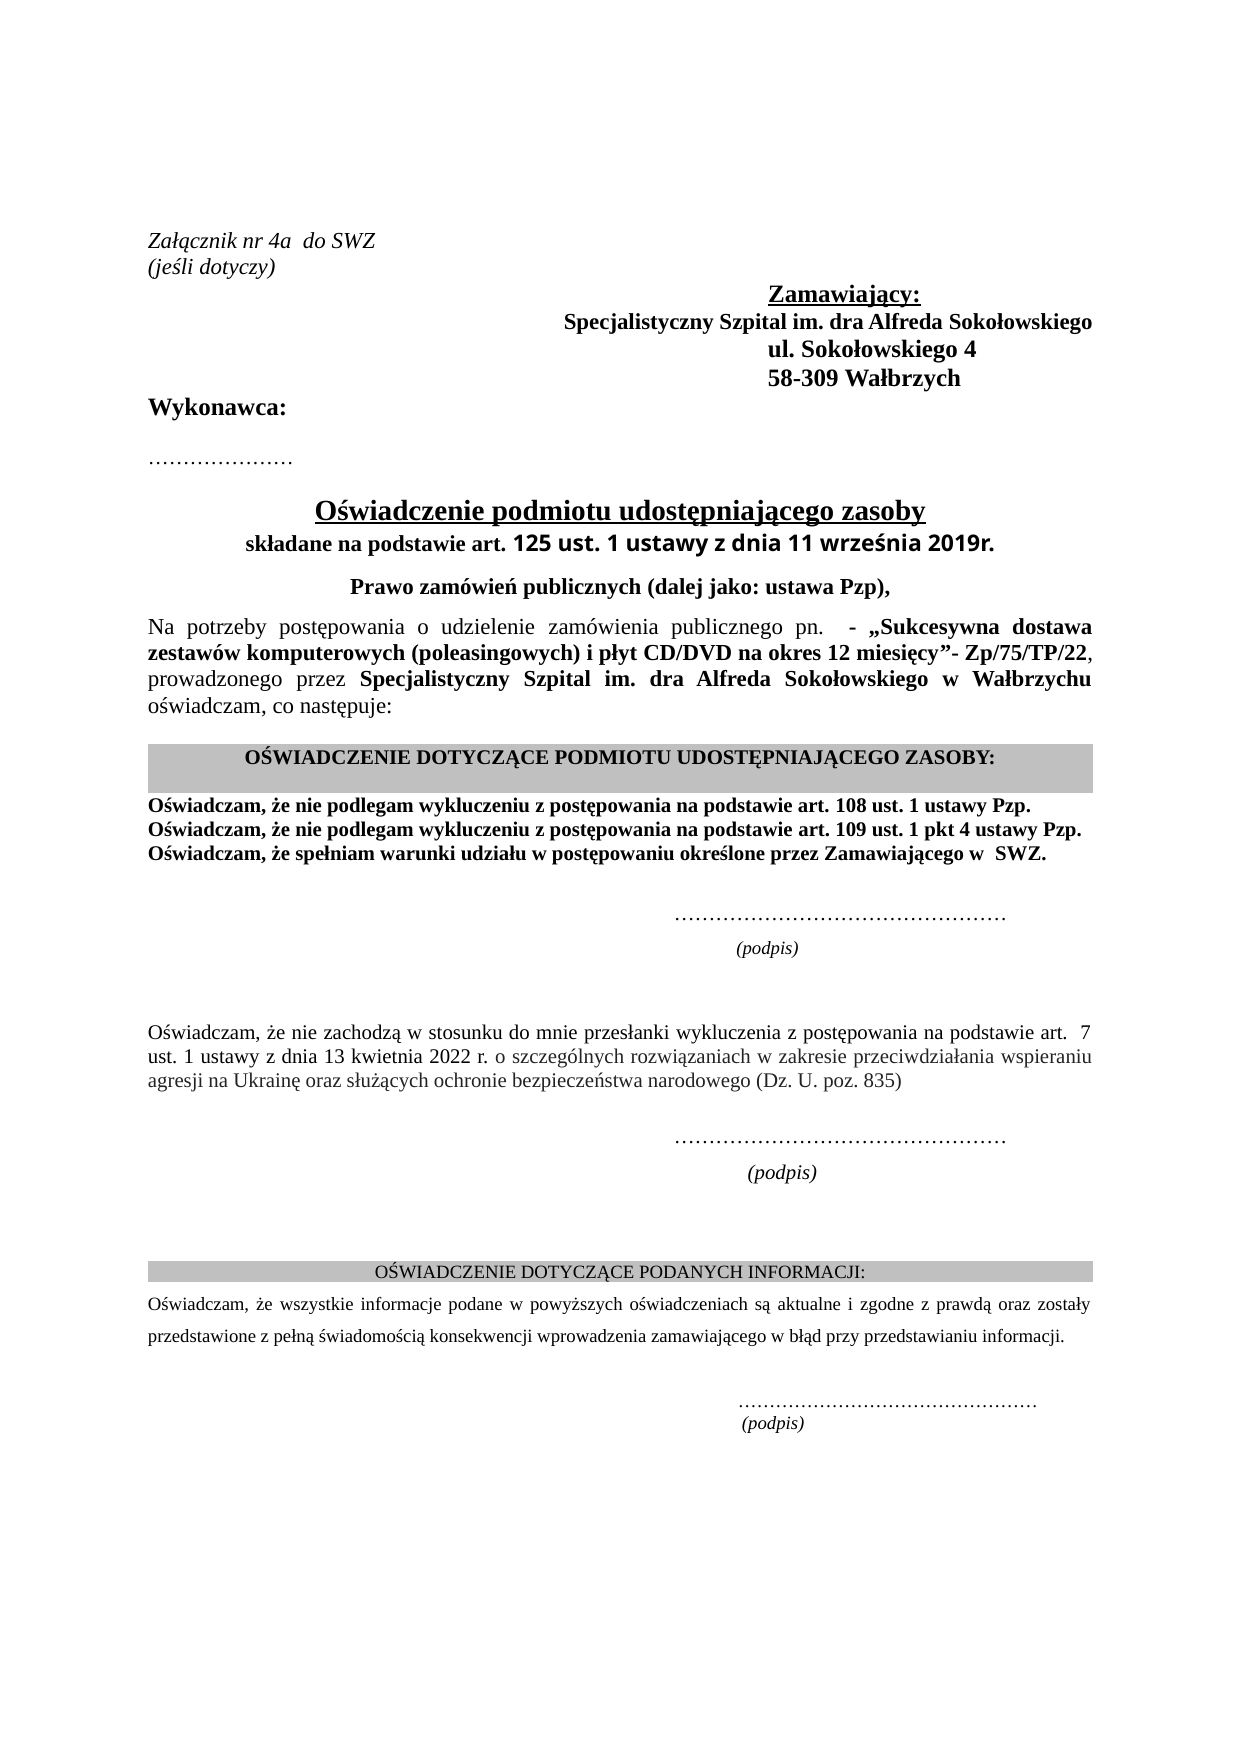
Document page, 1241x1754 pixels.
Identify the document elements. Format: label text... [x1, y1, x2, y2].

text ul. Sokołowskiego 4 [768, 334, 1093, 363]
text składane na podstawie art. 125 ust. 1 ustawy z dnia 11 września 2019r. [148, 526, 1093, 558]
text Oświadczam, że nie podlegam wykluczeniu z postępowania na podstawie art. 109 ust. 1 pkt 4 ustawy Pzp. [148, 817, 1093, 841]
text OŚWIADCZENIE DOTYCZĄCE PODMIOTU UDOSTĘPNIAJĄCEGO ZASOBY: [148, 744, 1093, 769]
text ………………………………………… [590, 1124, 1093, 1148]
text 58-309 Wałbrzych [768, 363, 1093, 392]
text OŚWIADCZENIE DOTYCZĄCE PODANYCH INFORMACJI: [148, 1261, 1093, 1282]
text Specjalistyczny Szpital im. dra Alfreda Sokołowskiego [148, 308, 1093, 334]
text Zamawiający: [694, 279, 1093, 308]
text ………………… [148, 445, 472, 469]
text Na potrzeby postępowania o udzielenie zamówienia publicznego pn. - „Sukcesywna dostawa zestawów komputerowych (poleasingowych) i płyt CD/DVD na okres 12 miesięcy”- Zp/75/TP/22, prowadzonego przez Specjalistyczny Szpital im. dra Alfreda Sokołowskiego w Wałbrzychu oświadczam, co następuje: [148, 613, 1093, 718]
text (jeśli dotyczy) [148, 253, 1093, 279]
text Oświadczam, że spełniam warunki udziału w postępowaniu określone przez Zamawiającego w SWZ. [148, 841, 1093, 865]
text Oświadczam, że wszystkie informacje podane w powyższych oświadczeniach są aktualne i zgodne z prawdą oraz zostały przedstawione z pełną świadomością konsekwencji wprowadzenia zamawiającego w błąd przy przedstawianiu informacji. [148, 1293, 1093, 1347]
text Załącznik nr 4a do SWZ [148, 227, 1093, 253]
text (podpis) [148, 937, 1093, 958]
text Prawo zamówień publicznych (dalej jako: ustawa Pzp), [148, 573, 1093, 600]
text Oświadczam, że nie zachodzą w stosunku do mnie przesłanki wykluczenia z postępowania na podstawie art. 7 ust. 1 ustawy z dnia 13 kwietnia 2022 r. o szczególnych rozwiązaniach w zakresie przeciwdziałania wspieraniu agresji na Ukrainę oraz służących ochronie bezpieczeństwa narodowego (Dz. U. poz. 835) [148, 1020, 1093, 1092]
text ………………………………………… [148, 1390, 1093, 1412]
text (podpis) [148, 1160, 1093, 1184]
text Wykonawca: [148, 392, 1093, 421]
text (podpis) [148, 1412, 1093, 1433]
text ………………………………………… [590, 901, 1093, 925]
text Oświadczam, że nie podlegam wykluczeniu z postępowania na podstawie art. 108 ust. 1 ustawy Pzp. [148, 793, 1093, 817]
text Oświadczenie podmiotu udostępniającego zasoby [148, 493, 1093, 526]
